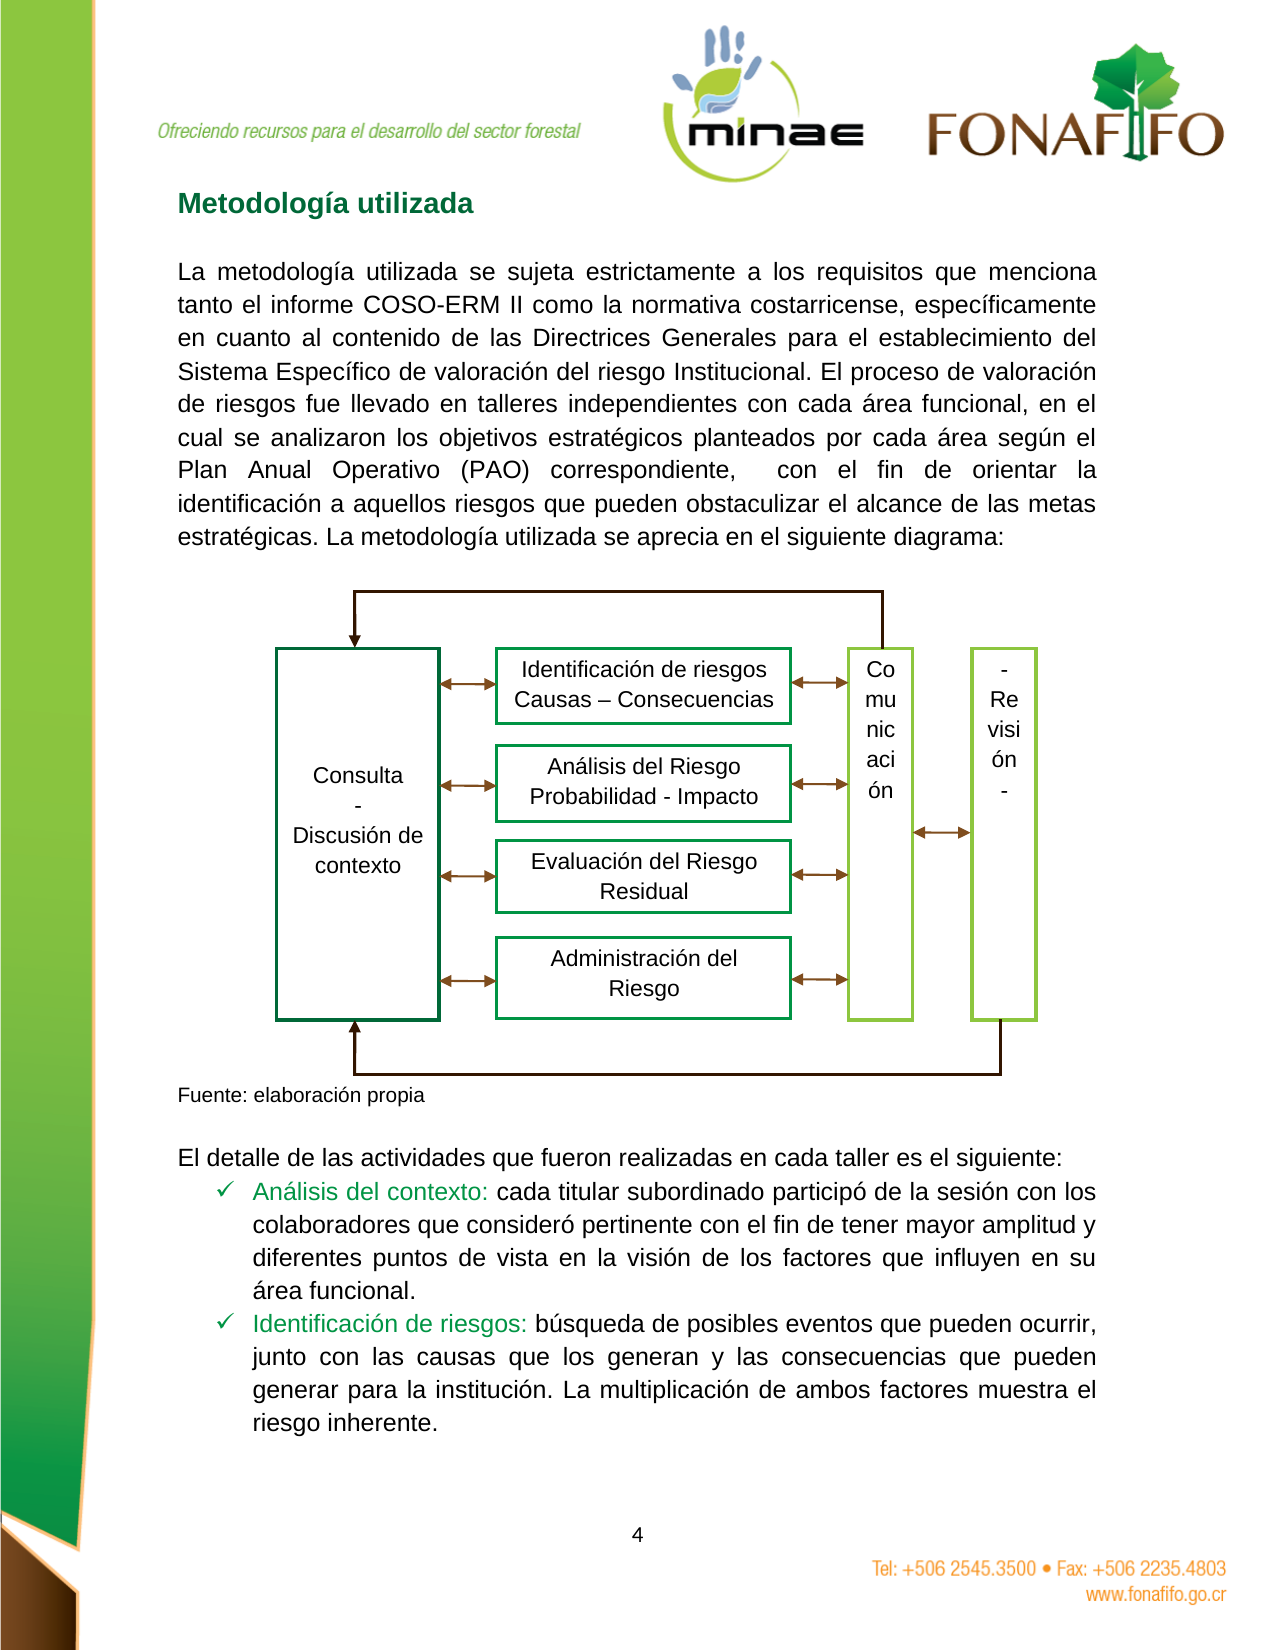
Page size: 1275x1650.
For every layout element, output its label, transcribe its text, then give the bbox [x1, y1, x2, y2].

list Identificación de riesgos: búsqueda de posibles eventos que pueden ocurrir, junto con las causas que los generan y las consecuencias que pueden generar para la institución. La multiplicación de ambos factores muestra el riesgo inherente. [215, 1309, 1098, 1437]
picture [0, 0, 1275, 1650]
text La metodología utilizada se sujeta estrictamente a los requisitos que menciona tanto el informe COSO-ERM II como la normativa costarricense, específicamente en cuanto al contenido de las Directrices Generales para el establecimiento del Sistema Específico de valoración del riesgo Institucional. El proceso de valoración de riesgos fue llevado en talleres independientes con cada área funcional, en el cual se analizaron los objetivos estratégicos planteados por cada área según el Plan Anual Operativo (PAO) correspondiente, con el fin de orientar la identificación a aquellos riesgos que pueden obstaculizar el alcance de las metas estratégicas. La metodología utilizada se aprecia en el siguiente diagrama: [177, 257, 1098, 550]
subtitle Metodología utilizada [177, 186, 1098, 219]
text El detalle de las actividades que fueron realizadas en cada taller es el siguiente: [177, 1143, 1098, 1172]
text Fuente: elaboración propia [177, 1083, 1098, 1107]
list Análisis del contexto: cada titular subordinado participó de la sesión con los colaboradores que consideró pertinente con el fin de tener mayor amplitud y diferentes puntos de vista en la visión de los factores que influyen en su área funcional. [215, 1176, 1098, 1304]
